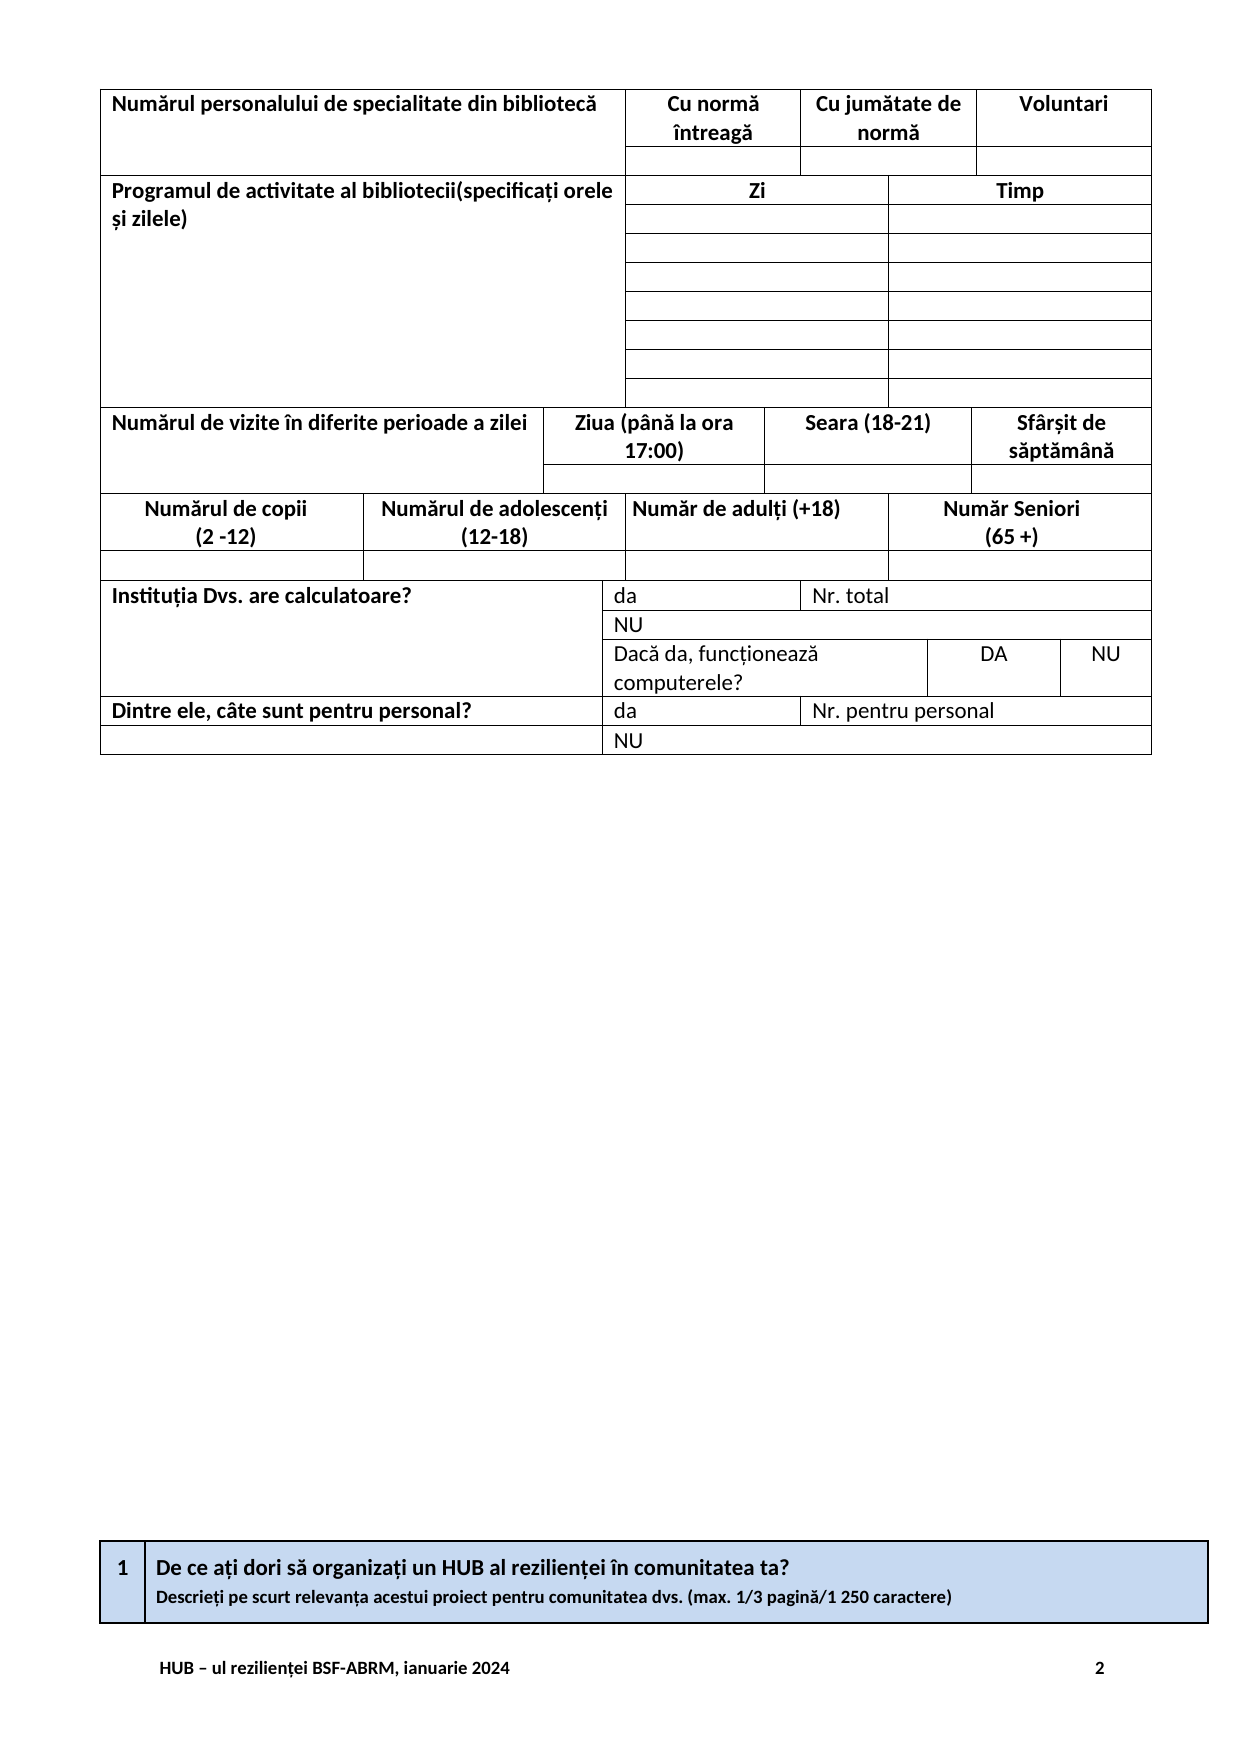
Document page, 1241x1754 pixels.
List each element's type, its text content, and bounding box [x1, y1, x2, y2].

table_cell [889, 234, 1151, 262]
table_cell NU [603, 726, 1151, 754]
table_cell Instituția Dvs. are calculatoare? [101, 581, 602, 696]
table_cell da [603, 697, 800, 725]
table_cell Numărul de vizite în diferite perioade a zilei [101, 408, 543, 493]
table_cell [626, 147, 800, 175]
table_cell Seara (18-21) [765, 408, 971, 464]
table_cell [626, 263, 888, 291]
table_cell [626, 205, 888, 233]
table_cell [889, 321, 1151, 349]
table_cell [972, 465, 1151, 493]
table_header 1 [101, 1542, 144, 1622]
table_cell [889, 379, 1151, 407]
table_cell [101, 726, 602, 754]
table_cell [889, 551, 1151, 580]
table_cell [626, 292, 888, 320]
table_header De ce ați dori să organizați un HUB al rezilienței în comunitatea ta? Descrieți pe scurt relevanța acestui proiect pentru comunitatea dvs. (max. 1/3 pagină/1 250 caractere) [146, 1542, 1207, 1622]
table_cell [101, 551, 363, 580]
table_cell Nr. pentru personal [801, 697, 1151, 725]
table_cell [626, 551, 888, 580]
table_cell DA [928, 640, 1060, 696]
table_cell [364, 551, 625, 580]
table_cell Numărul personalului de specialitate din bibliotecă [101, 90, 625, 175]
table_cell Programul de activitate al bibliotecii(specificați orele și zilele) [101, 176, 625, 407]
table_cell [889, 292, 1151, 320]
table_cell Numărul de copii (2 -12) [101, 494, 363, 550]
table_cell [544, 465, 764, 493]
table_cell Zi [626, 176, 888, 204]
table_cell da [603, 581, 800, 609]
table_cell Timp [889, 176, 1151, 204]
table_cell Numărul de adolescenți (12-18) [364, 494, 625, 550]
table_cell Cu normă întreagă [626, 90, 800, 146]
table_cell NU [603, 611, 1151, 638]
table_cell Cu jumătate de normă [801, 90, 976, 146]
table_cell [626, 321, 888, 349]
table_cell Nr. total [801, 581, 1151, 609]
table_cell [626, 350, 888, 378]
table_cell [801, 147, 976, 175]
table_cell Număr de adulți (+18) [626, 494, 888, 550]
table_cell [889, 350, 1151, 378]
table_cell [889, 263, 1151, 291]
table_cell Număr Seniori (65 +) [889, 494, 1151, 550]
table_cell NU [1061, 640, 1151, 696]
table_cell Dacă da, funcționează computerele? [603, 640, 927, 696]
table_cell Voluntari [977, 90, 1151, 146]
table_cell Sfârșit de săptămână [972, 408, 1151, 464]
table_cell [765, 465, 971, 493]
table_cell [626, 379, 888, 407]
table_cell [977, 147, 1151, 175]
table_cell [626, 234, 888, 262]
table_cell Dintre ele, câte sunt pentru personal? [101, 697, 602, 725]
table_cell [889, 205, 1151, 233]
table_cell Ziua (până la ora 17:00) [544, 408, 764, 464]
